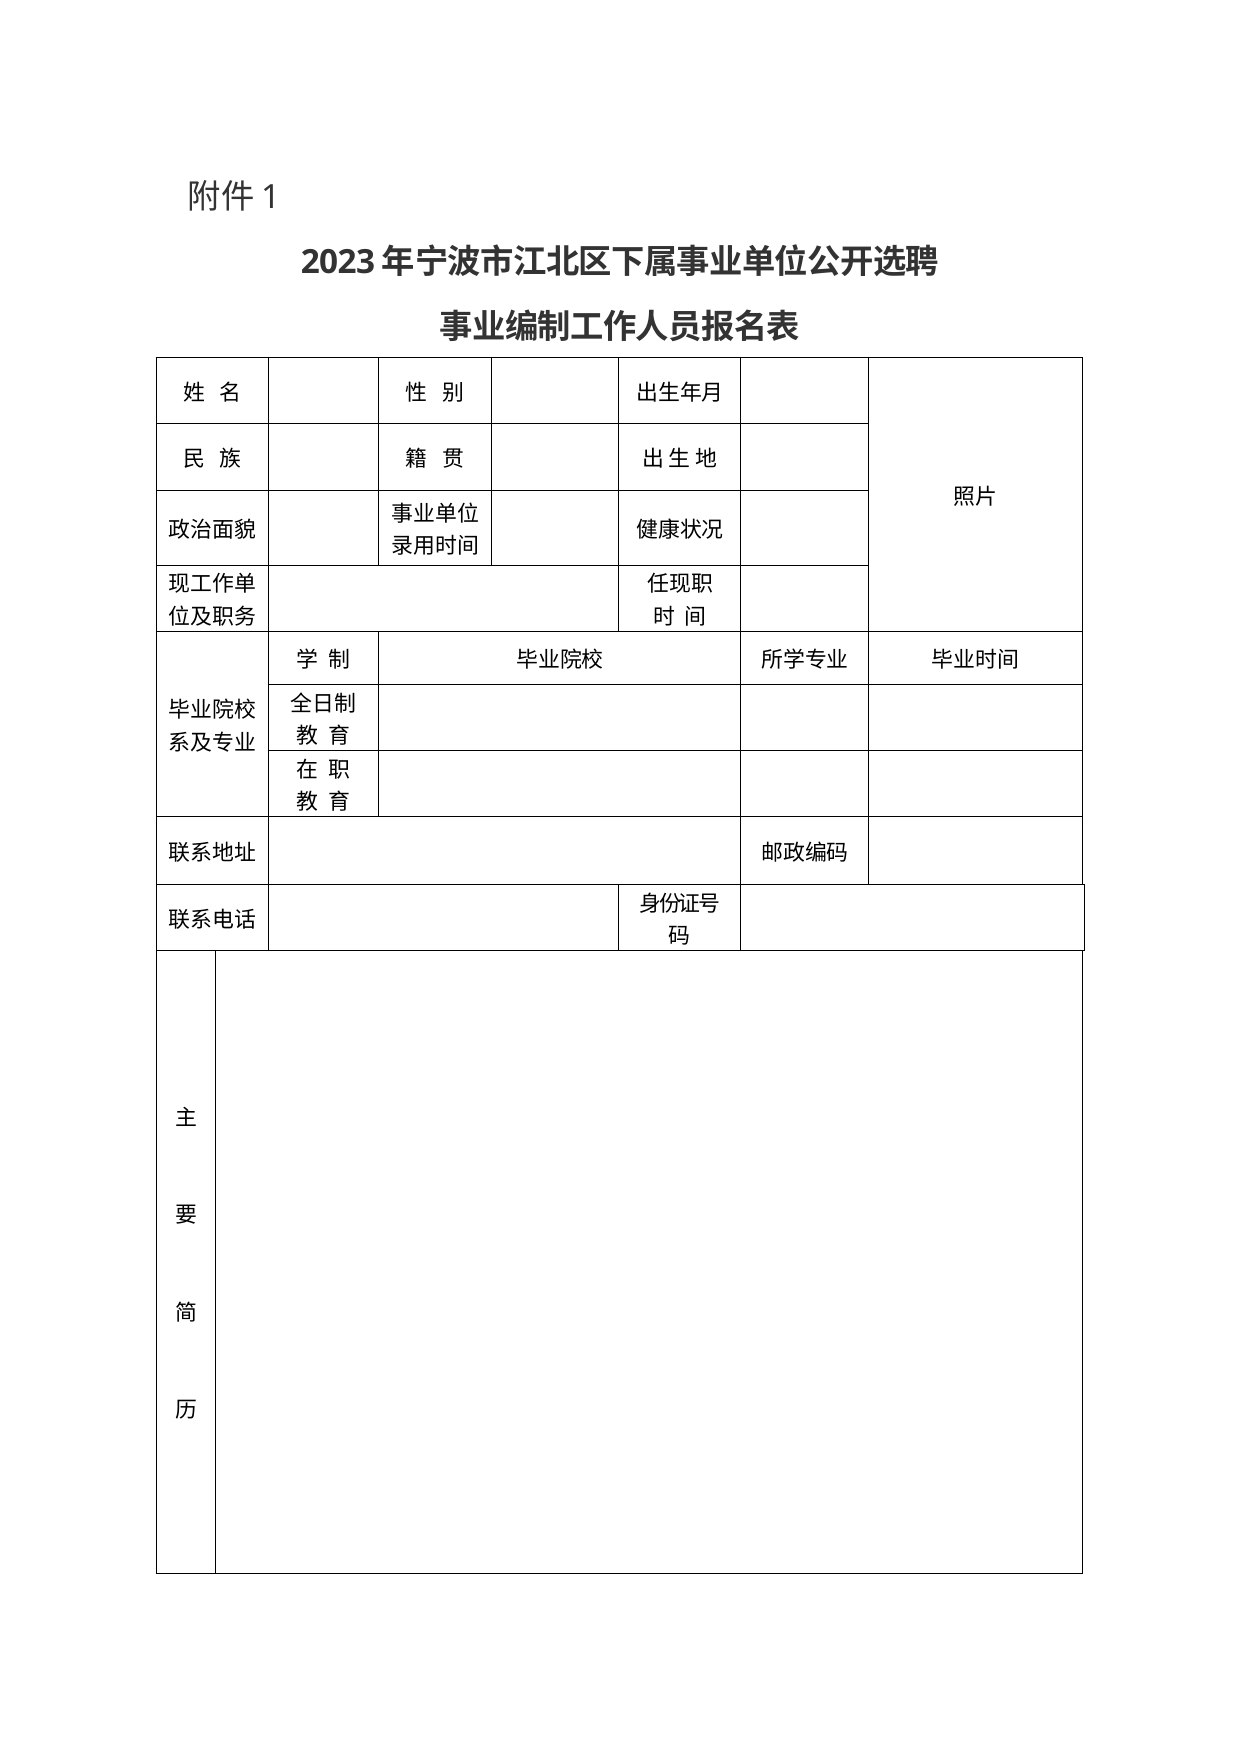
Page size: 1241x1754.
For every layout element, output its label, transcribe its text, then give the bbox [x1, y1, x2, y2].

table_cell 全日制 教 育 [269, 685, 378, 750]
table_cell 毕业院校系及专业 [157, 632, 268, 816]
table_cell [379, 685, 740, 750]
table_cell [869, 685, 1082, 750]
table_cell [741, 685, 868, 750]
table_header 姓 名 [157, 358, 268, 423]
table_cell 籍 贯 [379, 424, 491, 490]
table_header 性 别 [379, 358, 491, 423]
table_cell 出 生 地 [619, 424, 740, 490]
table_header 出生年月 [619, 358, 740, 423]
table_header [269, 358, 378, 423]
text 2023年宁波市江北区下属事业单位公开选聘 [187, 227, 1053, 292]
table_cell 在 职 教 育 [269, 751, 378, 816]
text 事业编制工作人员报名表 [187, 292, 1053, 357]
table_cell [269, 424, 378, 490]
table_cell 联系电话 [157, 885, 268, 950]
table_cell [492, 424, 618, 490]
text 附件1 [187, 162, 1053, 227]
table_cell 事业单位 录用时间 [379, 491, 491, 565]
table_cell [269, 491, 378, 565]
table_cell [492, 491, 618, 565]
table_cell [269, 566, 618, 631]
table_cell [216, 951, 1082, 1573]
table_cell 身份证号码 [619, 885, 740, 950]
table_cell [869, 817, 1082, 884]
table_cell [741, 566, 868, 631]
table_cell [741, 424, 868, 490]
table_cell [269, 885, 618, 950]
table_header [492, 358, 618, 423]
table_header 照片 [869, 358, 1082, 631]
table_cell 所学专业 [741, 632, 868, 684]
table_cell 现工作单位及职务 [157, 566, 268, 631]
table_cell 邮政编码 [741, 817, 868, 884]
table_cell [741, 885, 1084, 950]
table_cell 民 族 [157, 424, 268, 490]
table_cell [869, 751, 1082, 816]
table_cell [741, 751, 868, 816]
table_cell 主 要 简 历 [157, 951, 215, 1573]
table_header [741, 358, 868, 423]
table_cell 毕业院校 [379, 632, 740, 684]
table_cell [269, 817, 740, 884]
table_cell 健康状况 [619, 491, 740, 565]
table_cell 学 制 [269, 632, 378, 684]
table_cell 联系地址 [157, 817, 268, 884]
table_cell 任现职 时 间 [619, 566, 740, 631]
table_cell 毕业时间 [869, 632, 1082, 684]
table_cell [741, 491, 868, 565]
table_cell [379, 751, 740, 816]
table_cell 政治面貌 [157, 491, 268, 565]
